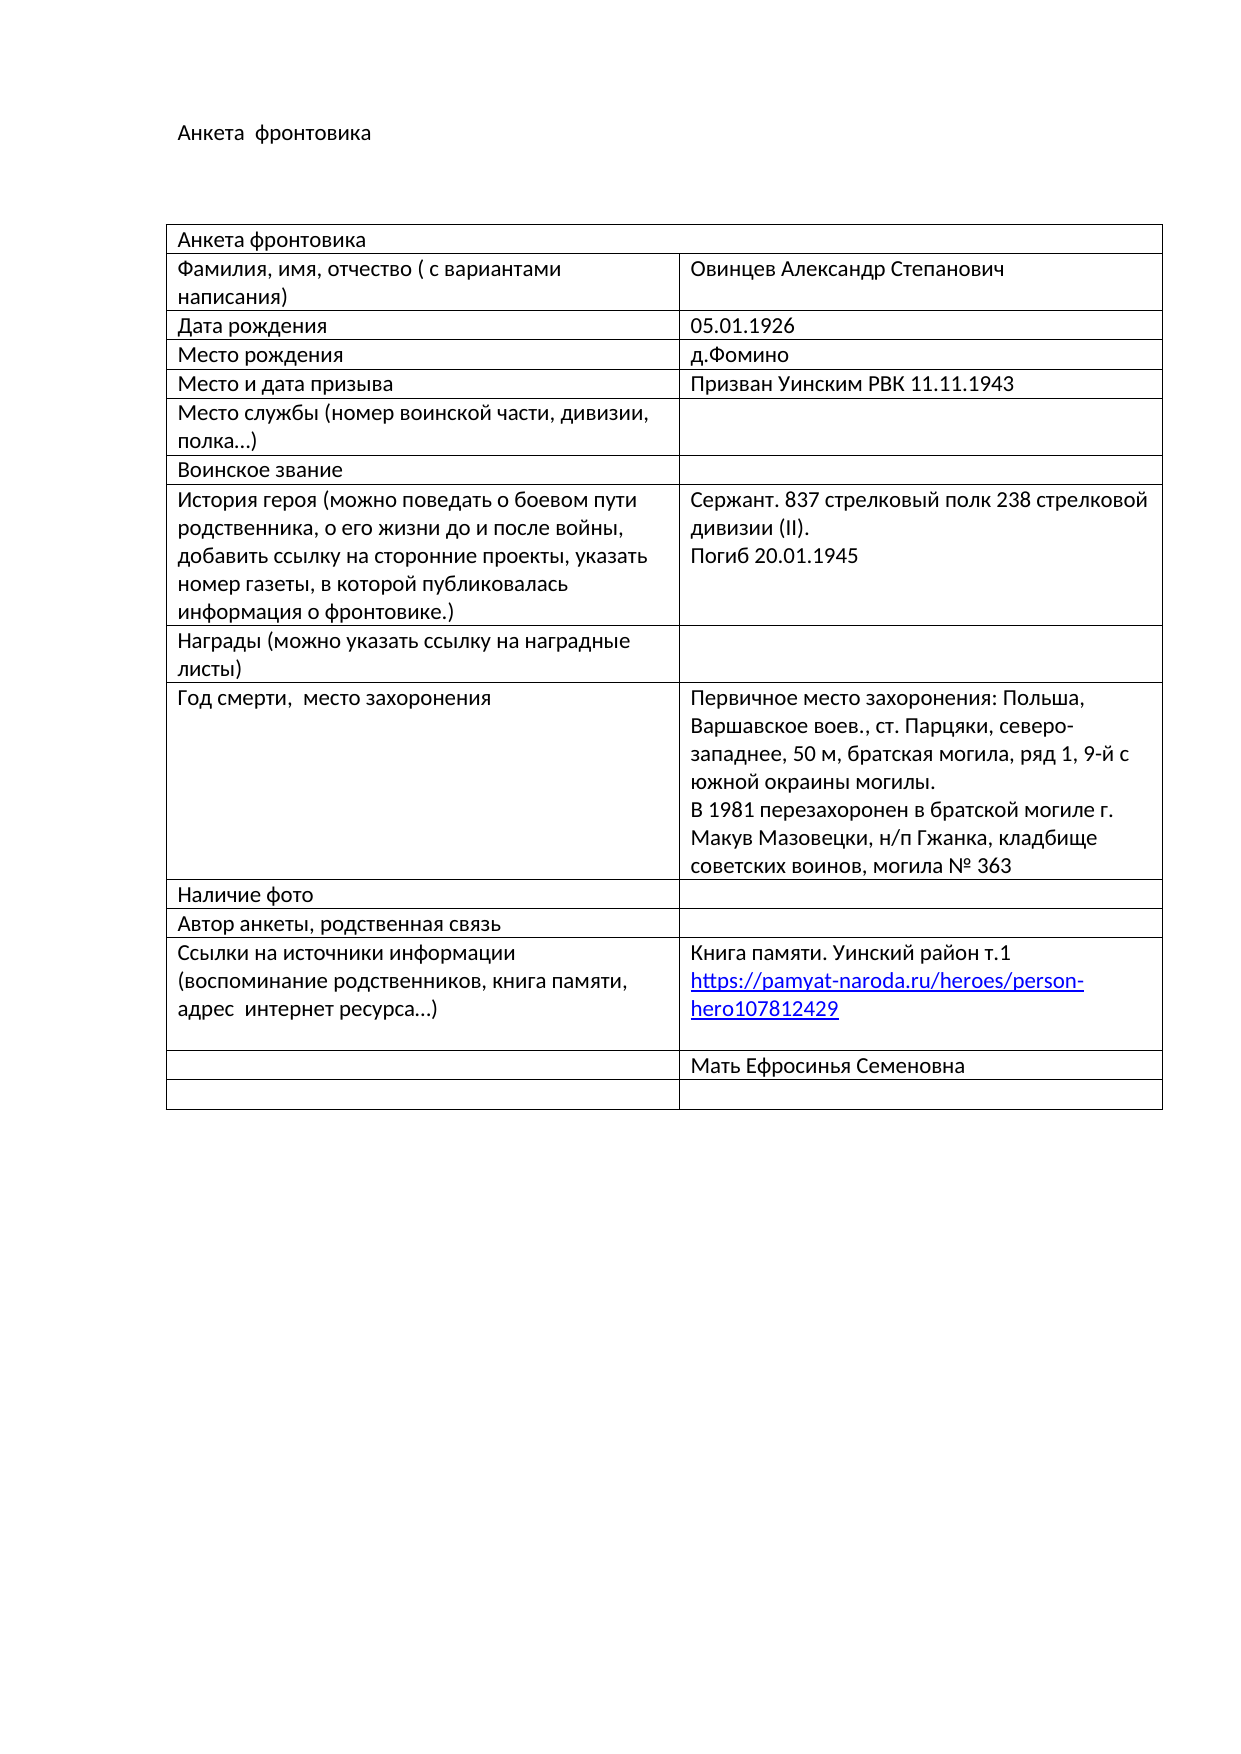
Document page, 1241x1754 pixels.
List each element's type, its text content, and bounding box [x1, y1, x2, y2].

table_cell [680, 626, 1162, 682]
table_cell [680, 880, 1162, 908]
table_cell Дата рождения [167, 311, 679, 339]
table_cell [680, 1080, 1162, 1108]
table_cell Наличие фото [167, 880, 679, 908]
table_cell [680, 909, 1162, 937]
table_header Анкета фронтовика [167, 225, 1162, 253]
text Анкета фронтовика [177, 118, 1152, 146]
table_cell [680, 399, 1162, 454]
table_cell Автор анкеты, родственная связь [167, 909, 679, 937]
table_cell д.Фомино [680, 340, 1162, 368]
table_cell Сержант. 837 стрелковый полк 238 стрелковой дивизии (II). Погиб 20.01.1945 [680, 485, 1162, 625]
table_cell Место службы (номер воинской части, дивизии, полка…) [167, 399, 679, 454]
table_cell Год смерти, место захоронения [167, 683, 679, 879]
table_cell [167, 1080, 679, 1108]
table_cell История героя (можно поведать о боевом пути родственника, о его жизни до и после войны, добавить ссылку на сторонние проекты, указать номер газеты, в которой публиковалась информация о фронтовике.) [167, 485, 679, 625]
table_cell Место рождения [167, 340, 679, 368]
table_cell Первичное место захоронения: Польша, Варшавское воев., ст. Парцяки, северо-западнее, 50 м, братская могила, ряд 1, 9-й с южной окраины могилы. В 1981 перезахоронен в братской могиле г. Макув Мазовецки, н/п Гжанка, кладбище советских воинов, могила № 363 [680, 683, 1162, 879]
table_cell Овинцев Александр Степанович [680, 254, 1162, 310]
table_cell Награды (можно указать ссылку на наградные листы) [167, 626, 679, 682]
table_cell Мать Ефросинья Семеновна [680, 1051, 1162, 1079]
table_cell Фамилия, имя, отчество ( с вариантами написания) [167, 254, 679, 310]
table_cell Место и дата призыва [167, 370, 679, 397]
table_cell Призван Уинским РВК 11.11.1943 [680, 370, 1162, 397]
table_cell [167, 1051, 679, 1079]
table_cell Воинское звание [167, 456, 679, 484]
table_cell Книга памяти. Уинский район т.1 https://pamyat-naroda.ru/heroes/person-hero107812429 [680, 938, 1162, 1050]
table_cell Ссылки на источники информации (воспоминание родственников, книга памяти, адрес интернет ресурса…) [167, 938, 679, 1050]
table_cell 05.01.1926 [680, 311, 1162, 339]
table_cell [680, 456, 1162, 484]
